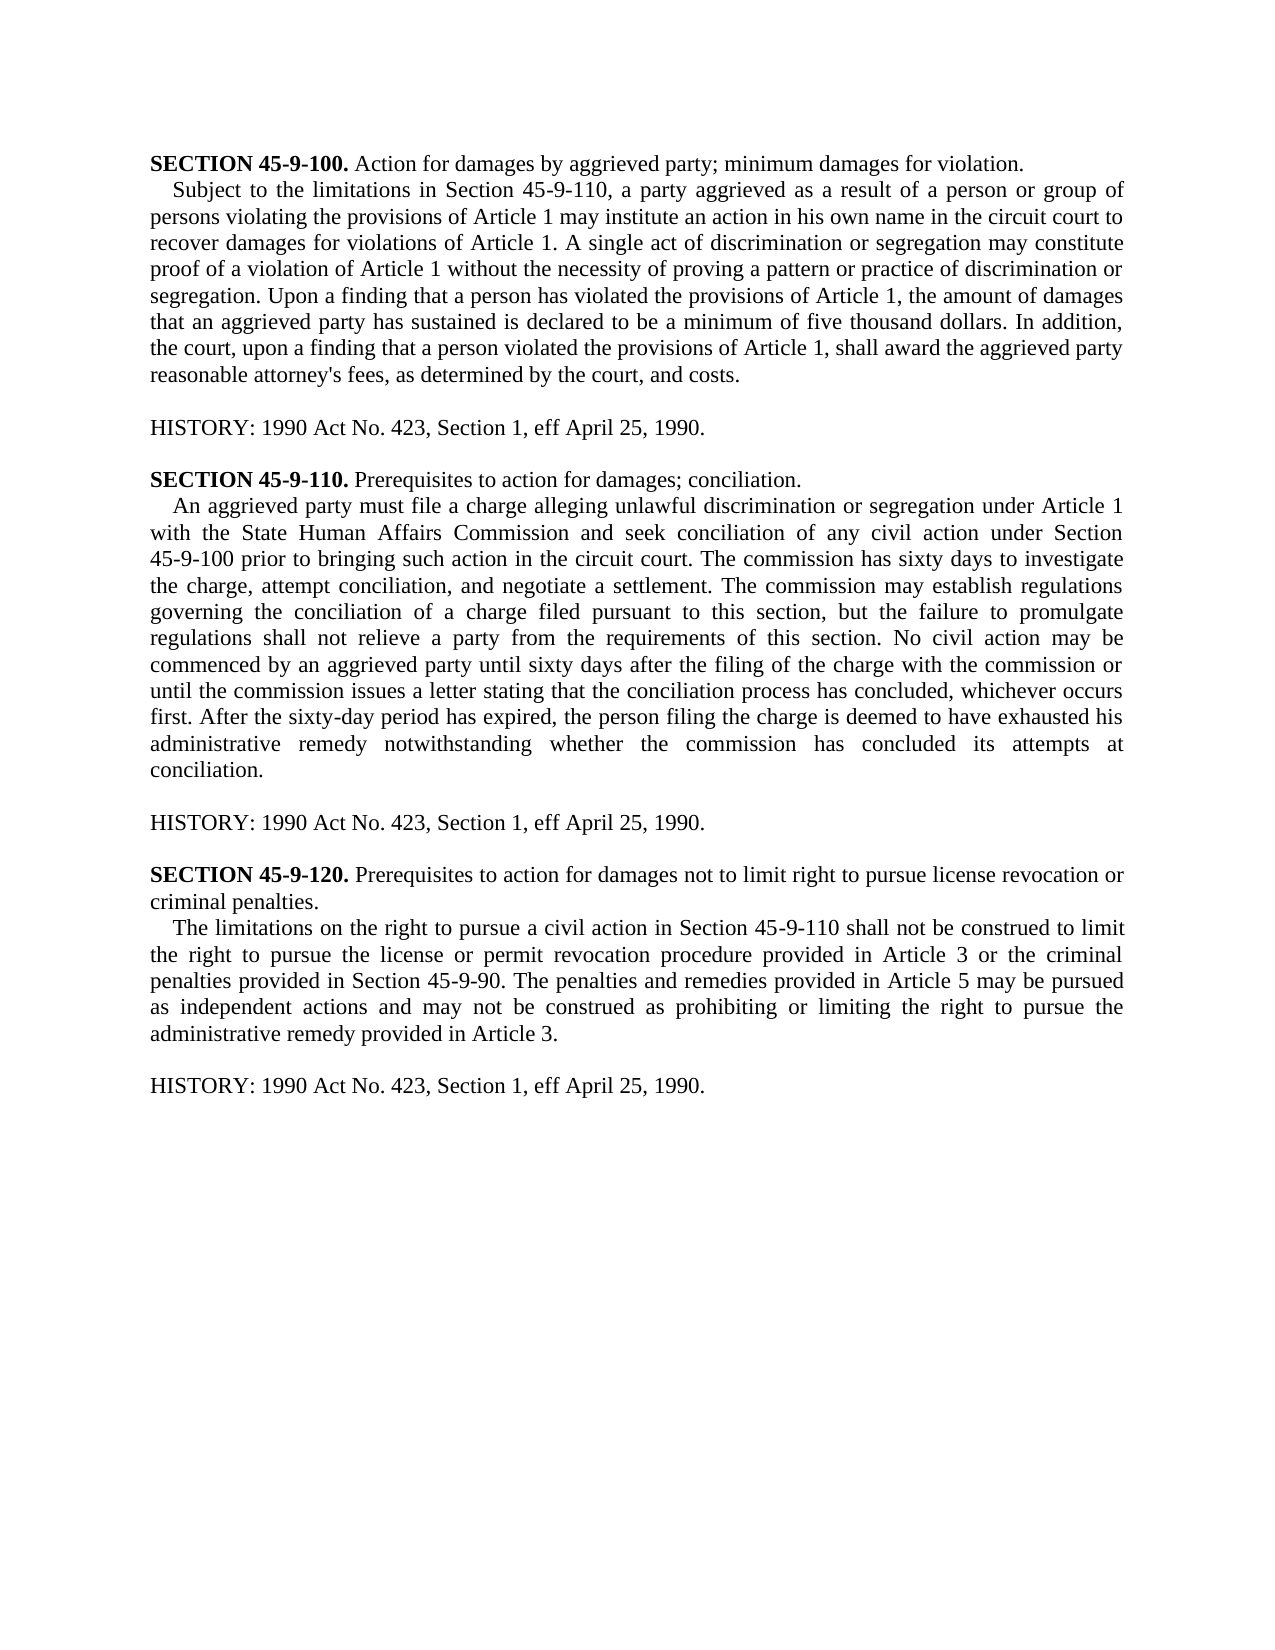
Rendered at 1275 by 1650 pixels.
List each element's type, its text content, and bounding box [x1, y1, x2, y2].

text SECTION 45-9-120. Prerequisites to action for damages not to limit right to pursue license revocation or criminal penalties. [150, 862, 1125, 914]
text HISTORY: 1990 Act No. 423, Section 1, eff April 25, 1990. [150, 809, 1125, 835]
text The limitations on the right to pursue a civil action in Section 45-9-110 shall not be construed to limit the right to pursue the license or permit revocation procedure provided in Article 3 or the criminal penalties provided in Section 45-9-90. The penalties and remedies provided in Article 5 may be pursued as independent actions and may not be construed as prohibiting or limiting the right to pursue the administrative remedy provided in Article 3. [150, 914, 1125, 1046]
text HISTORY: 1990 Act No. 423, Section 1, eff April 25, 1990. [150, 1072, 1125, 1099]
text Subject to the limitations in Section 45-9-110, a party aggrieved as a result of a person or group of persons violating the provisions of Article 1 may institute an action in his own name in the circuit court to recover damages for violations of Article 1. A single act of discrimination or segregation may constitute proof of a violation of Article 1 without the necessity of proving a pattern or practice of discrimination or segregation. Upon a finding that a person has violated the provisions of Article 1, the amount of damages that an aggrieved party has sustained is declared to be a minimum of five thousand dollars. In addition, the court, upon a finding that a person violated the provisions of Article 1, shall award the aggrieved party reasonable attorney's fees, as determined by the court, and costs. [150, 176, 1125, 387]
text SECTION 45-9-100. Action for damages by aggrieved party; minimum damages for violation. [150, 150, 1125, 176]
text HISTORY: 1990 Act No. 423, Section 1, eff April 25, 1990. [150, 413, 1125, 440]
text SECTION 45-9-110. Prerequisites to action for damages; conciliation. [150, 466, 1125, 493]
text An aggrieved party must file a charge alleging unlawful discrimination or segregation under Article 1 with the State Human Affairs Commission and seek conciliation of any civil action under Section 45-9-100 prior to bringing such action in the circuit court. The commission has sixty days to investigate the charge, attempt conciliation, and negotiate a settlement. The commission may establish regulations governing the conciliation of a charge filed pursuant to this section, but the failure to promulgate regulations shall not relieve a party from the requirements of this section. No civil action may be commenced by an aggrieved party until sixty days after the filing of the charge with the commission or until the commission issues a letter stating that the conciliation process has concluded, whichever occurs first. After the sixty-day period has expired, the person filing the charge is deemed to have exhausted his administrative remedy notwithstanding whether the commission has concluded its attempts at conciliation. [150, 493, 1125, 782]
